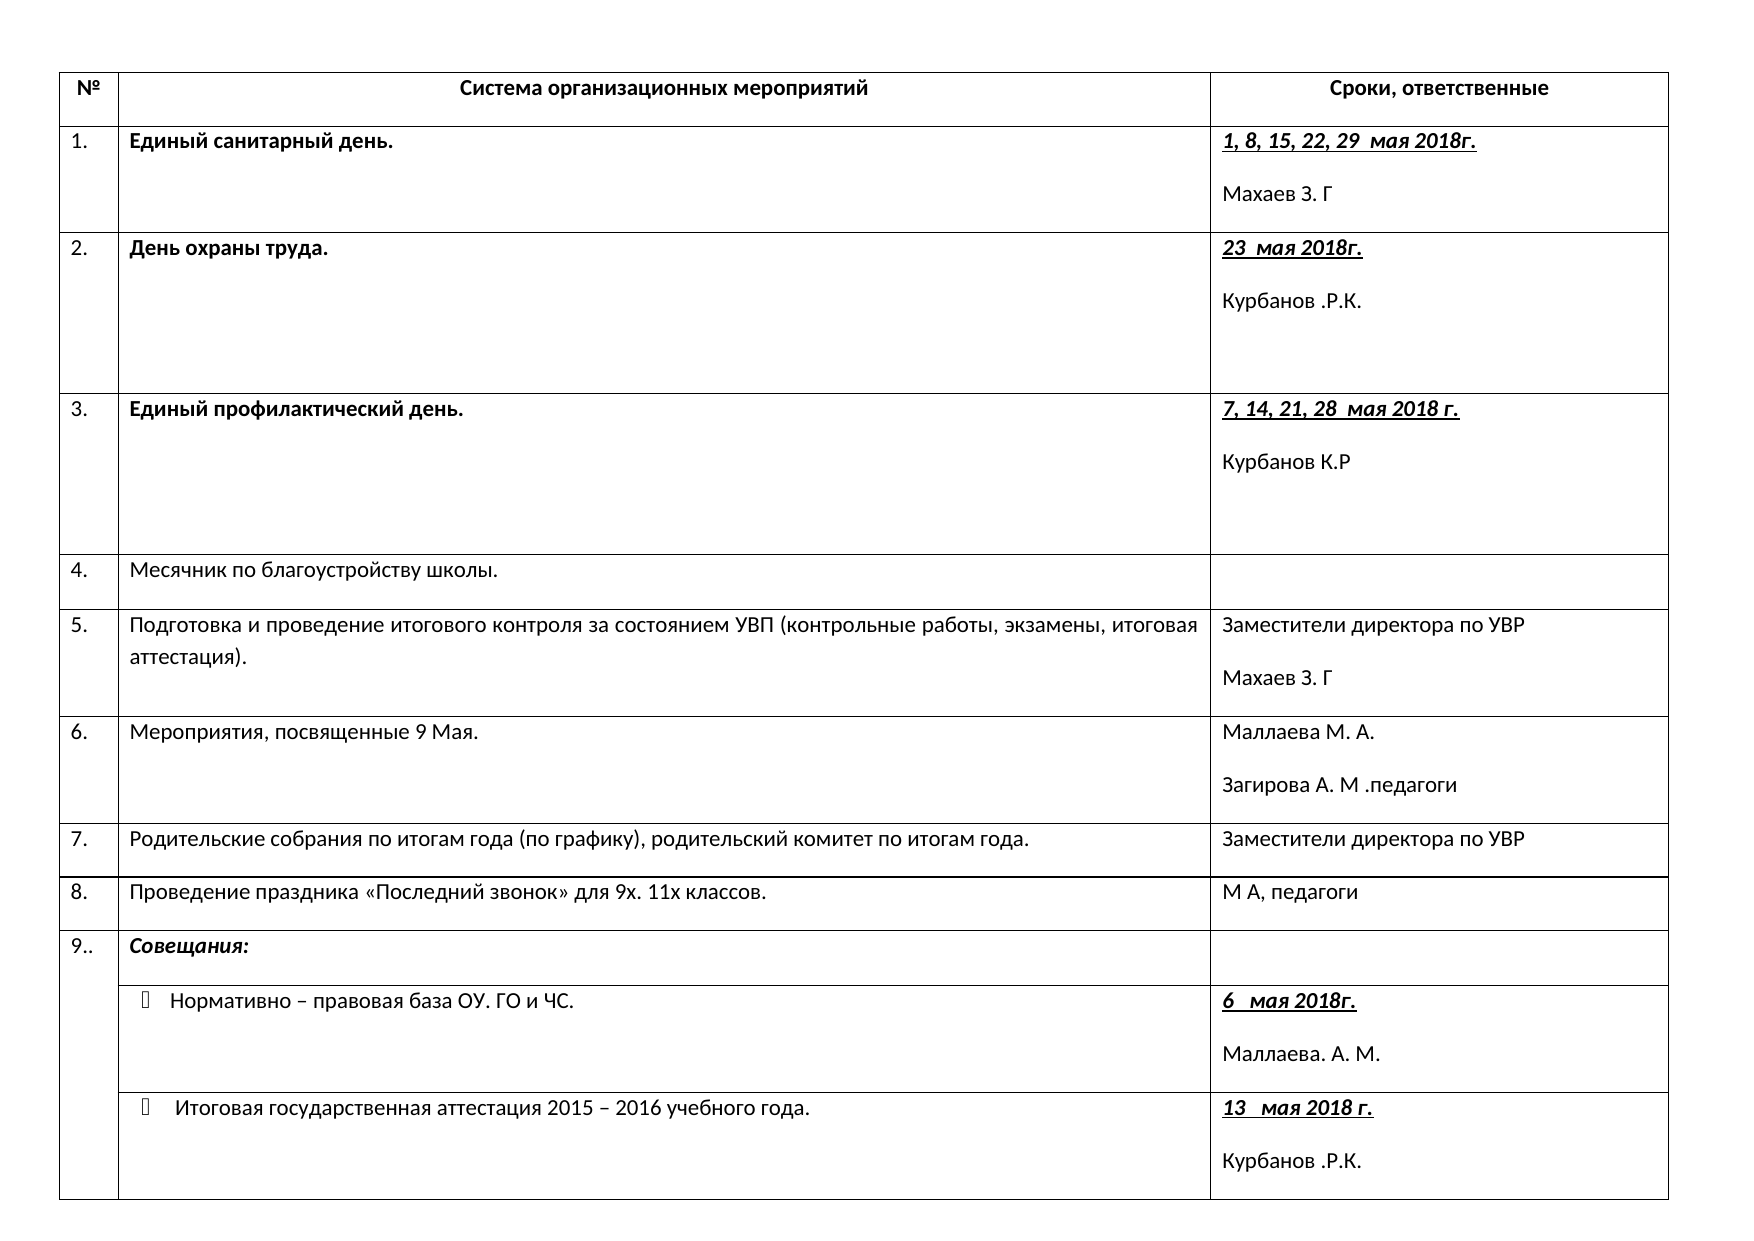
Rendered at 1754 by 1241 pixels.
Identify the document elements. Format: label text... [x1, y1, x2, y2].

table_cell День охраны труда. [119, 233, 1210, 393]
table_cell 6 мая 2018г. Маллаева. А. М. [1211, 986, 1668, 1092]
table_cell [1211, 931, 1668, 985]
table_cell М А, педагоги [1211, 878, 1668, 930]
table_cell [1211, 1093, 1668, 1198]
table_cell Единый профилактический день. [119, 394, 1210, 554]
table_cell [1211, 555, 1668, 609]
table_cell Месячник по благоустройству школы. [119, 555, 1210, 609]
table_cell 2. [60, 233, 118, 393]
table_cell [119, 1093, 1210, 1198]
table_cell 6. [60, 717, 118, 823]
table_cell Подготовка и проведение итогового контроля за состоянием УВП (контрольные работы, экзамены, итоговая аттестация). [119, 610, 1210, 716]
table_cell Совещания: [119, 931, 1210, 985]
table_cell 8. [60, 878, 118, 930]
table_cell Родительские собрания по итогам года (по графику), родительский комитет по итогам года. [119, 824, 1210, 876]
table_cell Заместители директора по УВР Махаев З. Г [1211, 610, 1668, 716]
table_cell Нормативно – правовая база ОУ. ГО и ЧС. [119, 986, 1210, 1092]
table_cell Единый санитарный день. [119, 127, 1210, 232]
table_header № [60, 73, 118, 126]
table_cell 4. [60, 555, 118, 609]
table_cell 3. [60, 394, 118, 554]
table_cell Маллаева М. А. Загирова А. М .педагоги [1211, 717, 1668, 823]
table_cell Мероприятия, посвященные 9 Мая. [119, 717, 1210, 823]
table_cell Заместители директора по УВР [1211, 824, 1668, 876]
table_header Система организационных мероприятий [119, 73, 1210, 126]
table_cell Проведение праздника «Последний звонок» для 9х. 11х классов. [119, 878, 1210, 930]
table_cell 7, 14, 21, 28 мая 2018 г. Курбанов К.Р [1211, 394, 1668, 554]
table_cell 9.. [60, 931, 118, 1198]
table_cell 1, 8, 15, 22, 29 мая 2018г. Махаев З. Г [1211, 127, 1668, 232]
table_cell 7. [60, 824, 118, 876]
table_cell 23 мая 2018г. Курбанов .Р.К. [1211, 233, 1668, 393]
table_header Сроки, ответственные [1211, 73, 1668, 126]
table_cell 1. [60, 127, 118, 232]
table_cell 5. [60, 610, 118, 716]
